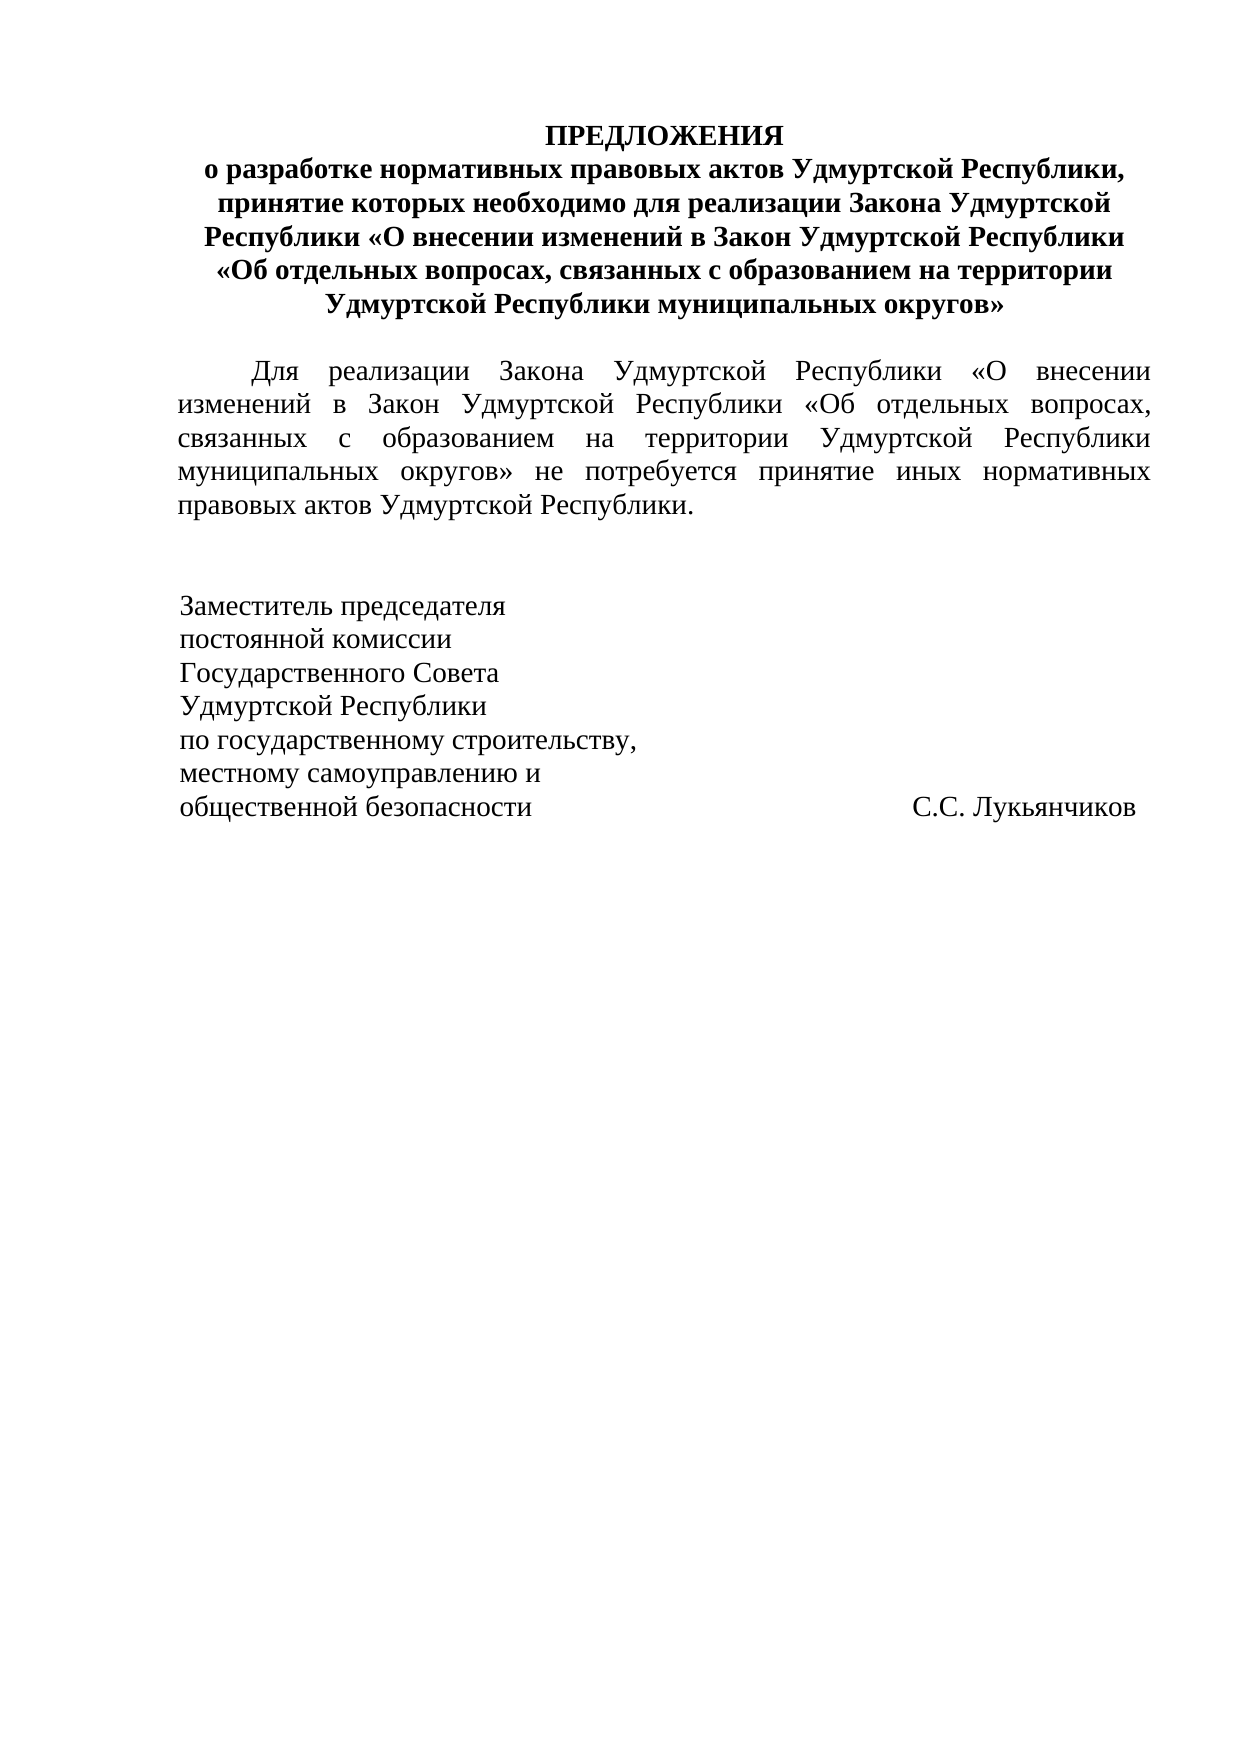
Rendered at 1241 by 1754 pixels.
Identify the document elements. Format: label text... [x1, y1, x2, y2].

text по государственному строительству, [179, 722, 1145, 755]
text Заместитель председателя [179, 588, 1145, 621]
text местному самоуправлению и [179, 755, 1145, 789]
text Государственного Совета [179, 655, 1145, 688]
text общественной безопасности С.С. Лукьянчиков [179, 789, 1152, 822]
text Удмуртской Республики [179, 688, 1145, 722]
text принятие которых необходимо для реализации Закона Удмуртской Республики «О внесении изменений в Закон Удмуртской Республики «Об отдельных вопросах, связанных с образованием на территории Удмуртской Республики муниципальных округов» [177, 185, 1152, 319]
text постоянной комиссии [179, 621, 1145, 655]
text Для реализации Закона Удмуртской Республики «О внесении изменений в Закон Удмуртской Республики «Об отдельных вопросах, связанных с образованием на территории Удмуртской Республики муниципальных округов» не потребуется принятие иных нормативных правовых актов Удмуртской Республики. [177, 353, 1152, 521]
text о разработке нормативных правовых актов Удмуртской Республики, [177, 152, 1152, 185]
text ПРЕДЛОЖЕНИЯ [177, 118, 1152, 152]
